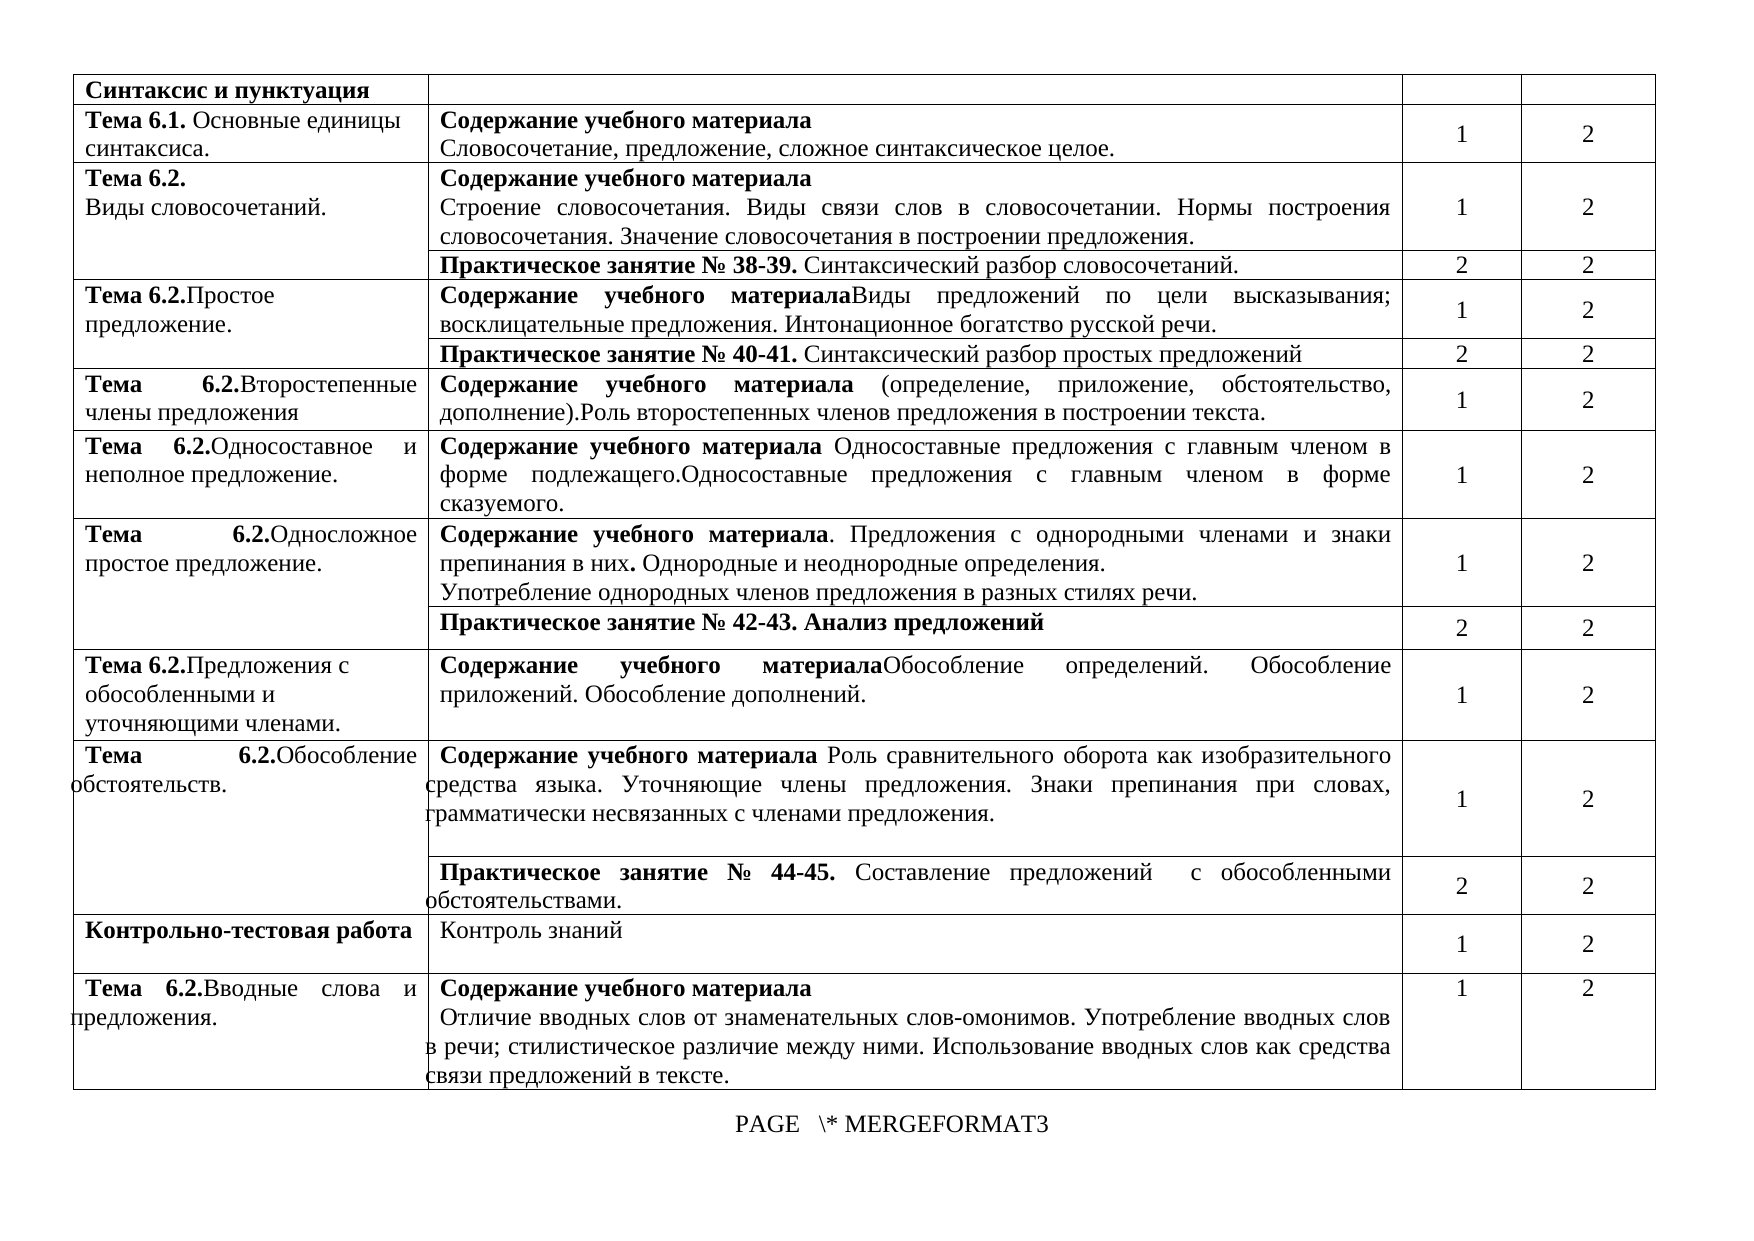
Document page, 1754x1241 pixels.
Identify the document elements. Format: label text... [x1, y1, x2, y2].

table_cell Практическое занятие № 42-43. Анализ предложений [429, 607, 1402, 649]
table_cell 2 [1522, 251, 1655, 279]
table_cell Практическое занятие № 38-39. Синтаксический разбор словосочетаний. [429, 251, 1402, 279]
table_cell Содержание учебного материалаОбособление определений. Обособление приложений. Обособление дополнений. [429, 650, 1402, 739]
table_cell 1 [1403, 650, 1521, 739]
table_cell 2 [1522, 105, 1655, 162]
table_cell 2 [1403, 857, 1521, 914]
table_cell 1 [1403, 431, 1521, 518]
table_cell Тема 6.2.Односоставное и неполное предложение. [74, 431, 428, 518]
table_cell 2 [1403, 251, 1521, 279]
table_cell Содержание учебного материала Словосочетание, предложение, сложное синтаксическое целое. [429, 105, 1402, 162]
table_cell Содержание учебного материала Односоставные предложения с главным членом в форме подлежащего.Односоставные предложения с главным членом в форме сказуемого. [429, 431, 1402, 518]
table_cell Тема 6.2. Виды словосочетаний. [74, 163, 428, 279]
table_cell Содержание учебного материала Строение словосочетания. Виды связи слов в словосочетании. Нормы построения словосочетания. Значение словосочетания в построении предложения. [429, 163, 1402, 249]
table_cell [74, 75, 428, 104]
table_cell Практическое занятие № 40-41. Синтаксический разбор простых предложений [429, 339, 1402, 368]
table_cell 2 [1522, 974, 1655, 1088]
table_cell 2 [1522, 741, 1655, 856]
table_cell Содержание учебного материала. Предложения с однородными членами и знаки препинания в них. Однородные и неоднородные определения. Употребление однородных членов предложения в разных стилях речи. [429, 519, 1402, 606]
table_cell Содержание учебного материалаВиды предложений по цели высказывания; восклицательные предложения. Интонационное богатство русской речи. [429, 280, 1402, 338]
table_cell Тема 6.2.Предложения с обособленными и уточняющими членами. [74, 650, 428, 739]
table_cell Тема 6.2.Обособление обстоятельств. [74, 741, 428, 914]
table_cell 1 [1403, 163, 1521, 249]
table_cell 2 [1522, 369, 1655, 430]
table_cell Тема 6.2.Односложное простое предложение. [74, 519, 428, 649]
table_cell Содержание учебного материала Отличие вводных слов от знаменательных слов-омонимов. Употребление вводных слов в речи; стилистическое различие между ними. Использование вводных слов как средства связи предложений в тексте. [429, 974, 1402, 1088]
table_cell 1 [1403, 280, 1521, 338]
table_cell 2 [1522, 431, 1655, 518]
table_cell 2 [1403, 607, 1521, 649]
table_cell 2 [1522, 163, 1655, 249]
table_cell 2 [1403, 339, 1521, 368]
table_cell 1 [1403, 519, 1521, 606]
table_cell Содержание учебного материала (определение, приложение, обстоятельство, дополнение).Роль второстепенных членов предложения в построении текста. [429, 369, 1402, 430]
table_cell 1 [1403, 741, 1521, 856]
table_cell Практическое занятие № 44-45. Составление предложений с обособленными обстоятельствами. [429, 857, 1402, 914]
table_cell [74, 974, 428, 1088]
table_cell Содержание учебного материала Роль сравнительного оборота как изобразительного средства языка. Уточняющие члены предложения. Знаки препинания при словах, грамматически несвязанных с членами предложения. [429, 741, 1402, 856]
table_cell 2 [1522, 280, 1655, 338]
table_cell 2 [1522, 519, 1655, 606]
table_cell 1 [1403, 915, 1521, 972]
table_cell Контроль знаний [429, 915, 1402, 972]
table_cell 2 [1522, 607, 1655, 649]
table_cell 2 [1522, 650, 1655, 739]
table_cell 2 [1522, 915, 1655, 972]
table_cell Тема 6.2.Второстепенные члены предложения [74, 369, 428, 430]
table_cell 2 [1522, 857, 1655, 914]
table_cell 1 [1403, 369, 1521, 430]
table_cell 1 [1403, 105, 1521, 162]
table_cell Тема 6.2.Простое предложение. [74, 280, 428, 368]
table_cell Тема 6.1. Основные единицы синтаксиса. [74, 105, 428, 162]
table_cell [1522, 75, 1655, 104]
table_cell 34 [1403, 75, 1521, 104]
table_cell [429, 75, 1402, 104]
table_cell 2 [1522, 339, 1655, 368]
table_cell Контрольно-тестовая работа [74, 915, 428, 972]
table_cell 1 [1403, 974, 1521, 1088]
